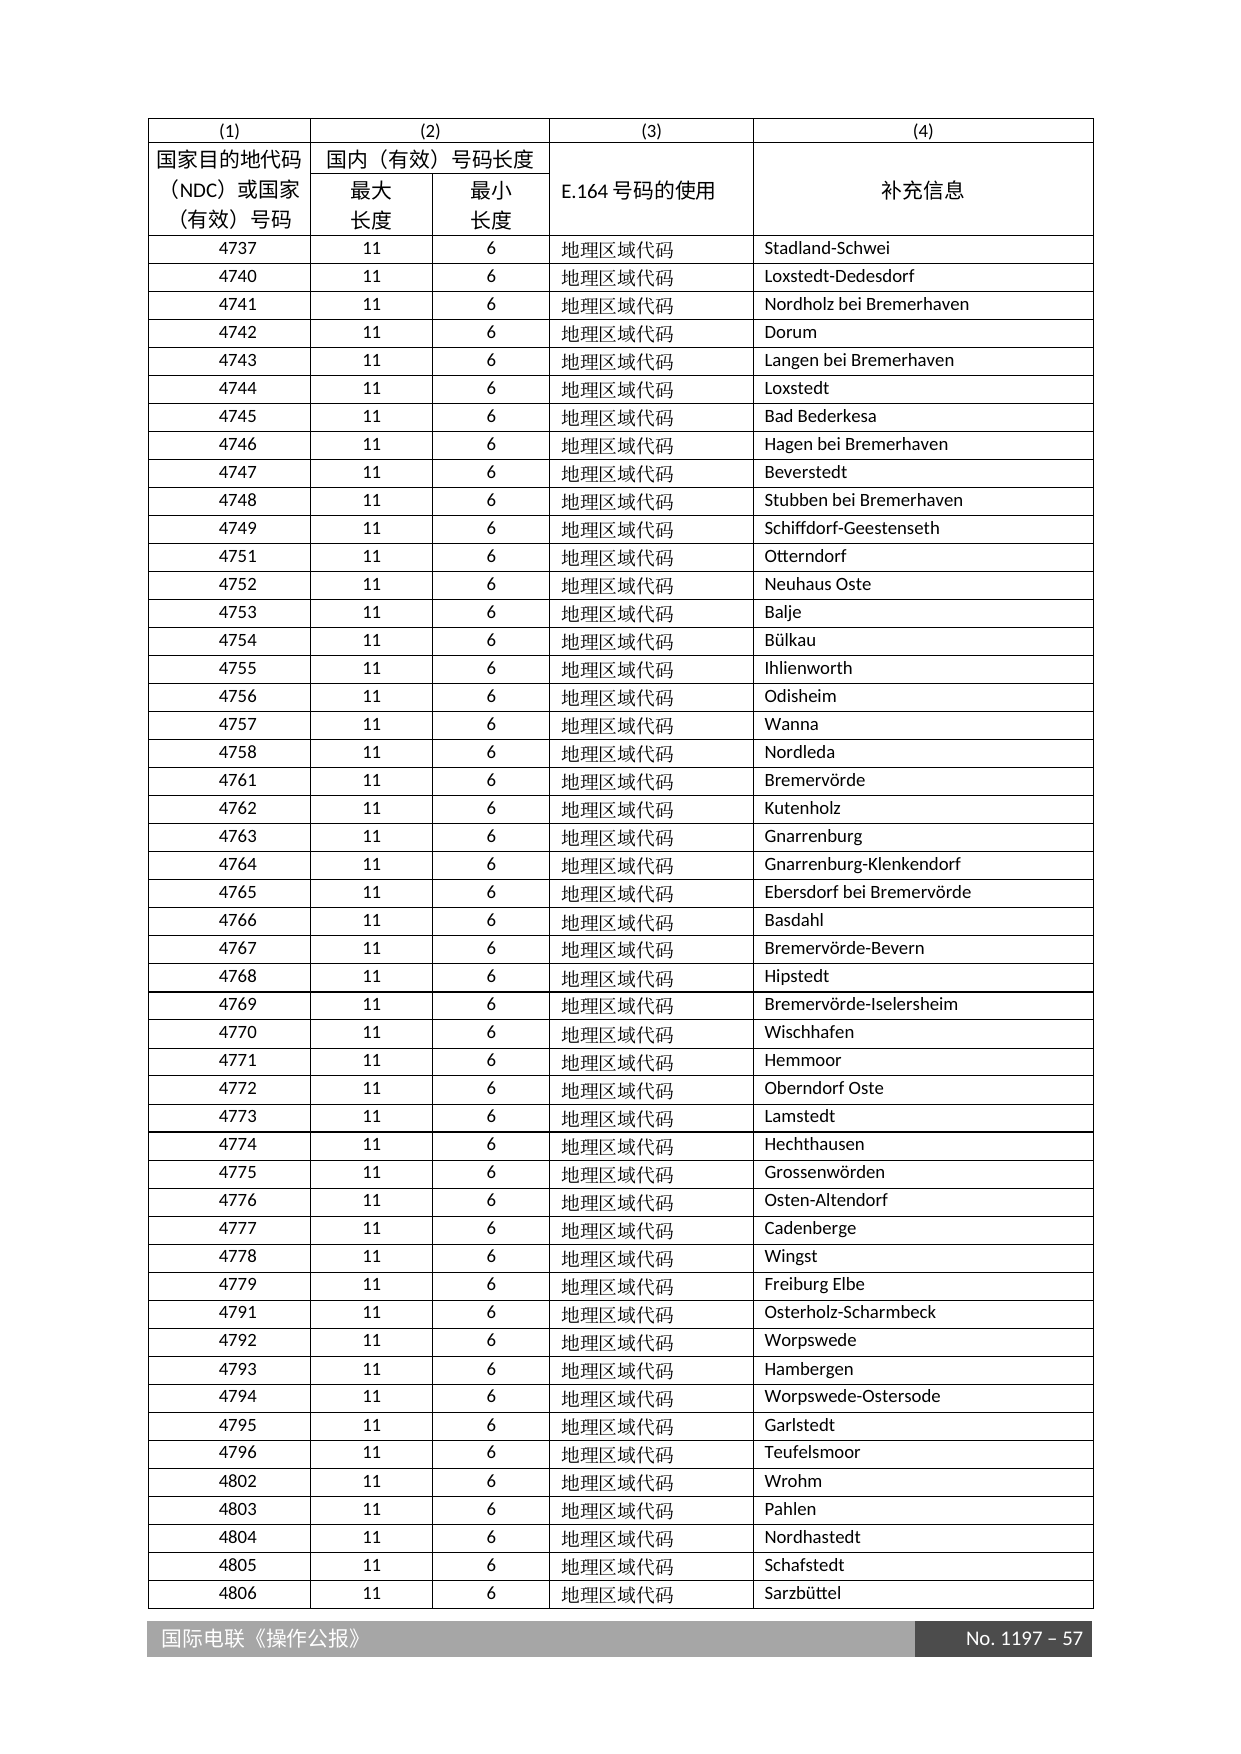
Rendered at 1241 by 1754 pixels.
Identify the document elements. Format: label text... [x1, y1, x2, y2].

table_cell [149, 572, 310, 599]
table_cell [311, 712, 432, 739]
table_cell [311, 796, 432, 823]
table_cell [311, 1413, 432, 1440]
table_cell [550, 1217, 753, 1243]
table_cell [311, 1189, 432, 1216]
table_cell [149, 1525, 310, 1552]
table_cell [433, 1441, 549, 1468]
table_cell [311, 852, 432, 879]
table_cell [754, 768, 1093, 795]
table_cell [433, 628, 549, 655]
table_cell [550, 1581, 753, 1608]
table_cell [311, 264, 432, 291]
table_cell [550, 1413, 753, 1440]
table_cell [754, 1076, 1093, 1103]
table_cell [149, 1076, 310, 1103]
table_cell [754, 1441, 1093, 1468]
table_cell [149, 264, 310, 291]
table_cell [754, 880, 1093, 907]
table_header (4) [754, 119, 1093, 142]
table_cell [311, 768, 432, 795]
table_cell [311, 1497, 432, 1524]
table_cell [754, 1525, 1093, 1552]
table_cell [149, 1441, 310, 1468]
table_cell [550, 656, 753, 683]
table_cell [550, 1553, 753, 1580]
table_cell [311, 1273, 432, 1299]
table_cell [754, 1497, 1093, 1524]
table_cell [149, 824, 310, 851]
table_cell 补充信息 [754, 143, 1093, 235]
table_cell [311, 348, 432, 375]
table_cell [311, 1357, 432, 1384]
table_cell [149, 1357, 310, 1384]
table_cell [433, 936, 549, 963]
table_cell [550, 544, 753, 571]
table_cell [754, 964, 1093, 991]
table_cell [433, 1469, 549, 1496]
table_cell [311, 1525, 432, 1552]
table_cell 最小 长度 [433, 174, 549, 235]
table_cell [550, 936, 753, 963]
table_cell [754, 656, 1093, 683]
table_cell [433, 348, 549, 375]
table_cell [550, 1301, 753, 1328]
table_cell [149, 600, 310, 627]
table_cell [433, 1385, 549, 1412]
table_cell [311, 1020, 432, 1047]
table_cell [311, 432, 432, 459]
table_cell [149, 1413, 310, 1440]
table_cell 国家目的地代码（NDC）或国家（有效）号码（N(S)N）的 前几位 [149, 143, 310, 235]
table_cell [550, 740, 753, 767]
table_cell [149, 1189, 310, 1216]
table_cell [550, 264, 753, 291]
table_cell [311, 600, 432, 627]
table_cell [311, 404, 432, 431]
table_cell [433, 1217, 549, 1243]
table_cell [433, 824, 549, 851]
table_cell 最大 长度 [311, 174, 432, 235]
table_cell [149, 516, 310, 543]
table_header (1) [149, 119, 310, 142]
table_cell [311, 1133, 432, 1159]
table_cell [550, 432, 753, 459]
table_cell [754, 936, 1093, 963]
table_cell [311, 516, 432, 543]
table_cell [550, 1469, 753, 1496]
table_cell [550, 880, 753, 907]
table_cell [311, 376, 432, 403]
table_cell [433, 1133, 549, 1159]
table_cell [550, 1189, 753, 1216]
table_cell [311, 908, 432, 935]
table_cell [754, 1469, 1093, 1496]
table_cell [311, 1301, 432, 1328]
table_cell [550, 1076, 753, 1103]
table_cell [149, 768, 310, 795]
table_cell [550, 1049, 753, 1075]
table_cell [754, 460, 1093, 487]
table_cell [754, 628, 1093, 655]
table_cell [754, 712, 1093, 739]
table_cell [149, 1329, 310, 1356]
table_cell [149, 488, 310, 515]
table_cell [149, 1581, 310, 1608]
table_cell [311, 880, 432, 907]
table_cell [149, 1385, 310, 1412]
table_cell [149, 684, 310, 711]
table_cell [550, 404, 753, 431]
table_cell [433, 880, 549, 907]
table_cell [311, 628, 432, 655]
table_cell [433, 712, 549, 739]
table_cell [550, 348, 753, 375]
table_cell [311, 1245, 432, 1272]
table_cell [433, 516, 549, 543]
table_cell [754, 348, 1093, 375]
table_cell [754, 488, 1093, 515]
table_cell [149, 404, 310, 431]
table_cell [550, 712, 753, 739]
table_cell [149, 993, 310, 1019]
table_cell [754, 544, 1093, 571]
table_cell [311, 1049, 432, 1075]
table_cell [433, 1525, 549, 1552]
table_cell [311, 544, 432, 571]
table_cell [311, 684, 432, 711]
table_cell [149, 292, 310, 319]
table_cell E.164号码的使用 [550, 143, 753, 235]
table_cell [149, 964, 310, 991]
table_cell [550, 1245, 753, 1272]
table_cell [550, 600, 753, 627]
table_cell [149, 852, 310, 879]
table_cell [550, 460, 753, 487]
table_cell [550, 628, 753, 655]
table_cell 国内（有效）号码长度 [311, 143, 549, 173]
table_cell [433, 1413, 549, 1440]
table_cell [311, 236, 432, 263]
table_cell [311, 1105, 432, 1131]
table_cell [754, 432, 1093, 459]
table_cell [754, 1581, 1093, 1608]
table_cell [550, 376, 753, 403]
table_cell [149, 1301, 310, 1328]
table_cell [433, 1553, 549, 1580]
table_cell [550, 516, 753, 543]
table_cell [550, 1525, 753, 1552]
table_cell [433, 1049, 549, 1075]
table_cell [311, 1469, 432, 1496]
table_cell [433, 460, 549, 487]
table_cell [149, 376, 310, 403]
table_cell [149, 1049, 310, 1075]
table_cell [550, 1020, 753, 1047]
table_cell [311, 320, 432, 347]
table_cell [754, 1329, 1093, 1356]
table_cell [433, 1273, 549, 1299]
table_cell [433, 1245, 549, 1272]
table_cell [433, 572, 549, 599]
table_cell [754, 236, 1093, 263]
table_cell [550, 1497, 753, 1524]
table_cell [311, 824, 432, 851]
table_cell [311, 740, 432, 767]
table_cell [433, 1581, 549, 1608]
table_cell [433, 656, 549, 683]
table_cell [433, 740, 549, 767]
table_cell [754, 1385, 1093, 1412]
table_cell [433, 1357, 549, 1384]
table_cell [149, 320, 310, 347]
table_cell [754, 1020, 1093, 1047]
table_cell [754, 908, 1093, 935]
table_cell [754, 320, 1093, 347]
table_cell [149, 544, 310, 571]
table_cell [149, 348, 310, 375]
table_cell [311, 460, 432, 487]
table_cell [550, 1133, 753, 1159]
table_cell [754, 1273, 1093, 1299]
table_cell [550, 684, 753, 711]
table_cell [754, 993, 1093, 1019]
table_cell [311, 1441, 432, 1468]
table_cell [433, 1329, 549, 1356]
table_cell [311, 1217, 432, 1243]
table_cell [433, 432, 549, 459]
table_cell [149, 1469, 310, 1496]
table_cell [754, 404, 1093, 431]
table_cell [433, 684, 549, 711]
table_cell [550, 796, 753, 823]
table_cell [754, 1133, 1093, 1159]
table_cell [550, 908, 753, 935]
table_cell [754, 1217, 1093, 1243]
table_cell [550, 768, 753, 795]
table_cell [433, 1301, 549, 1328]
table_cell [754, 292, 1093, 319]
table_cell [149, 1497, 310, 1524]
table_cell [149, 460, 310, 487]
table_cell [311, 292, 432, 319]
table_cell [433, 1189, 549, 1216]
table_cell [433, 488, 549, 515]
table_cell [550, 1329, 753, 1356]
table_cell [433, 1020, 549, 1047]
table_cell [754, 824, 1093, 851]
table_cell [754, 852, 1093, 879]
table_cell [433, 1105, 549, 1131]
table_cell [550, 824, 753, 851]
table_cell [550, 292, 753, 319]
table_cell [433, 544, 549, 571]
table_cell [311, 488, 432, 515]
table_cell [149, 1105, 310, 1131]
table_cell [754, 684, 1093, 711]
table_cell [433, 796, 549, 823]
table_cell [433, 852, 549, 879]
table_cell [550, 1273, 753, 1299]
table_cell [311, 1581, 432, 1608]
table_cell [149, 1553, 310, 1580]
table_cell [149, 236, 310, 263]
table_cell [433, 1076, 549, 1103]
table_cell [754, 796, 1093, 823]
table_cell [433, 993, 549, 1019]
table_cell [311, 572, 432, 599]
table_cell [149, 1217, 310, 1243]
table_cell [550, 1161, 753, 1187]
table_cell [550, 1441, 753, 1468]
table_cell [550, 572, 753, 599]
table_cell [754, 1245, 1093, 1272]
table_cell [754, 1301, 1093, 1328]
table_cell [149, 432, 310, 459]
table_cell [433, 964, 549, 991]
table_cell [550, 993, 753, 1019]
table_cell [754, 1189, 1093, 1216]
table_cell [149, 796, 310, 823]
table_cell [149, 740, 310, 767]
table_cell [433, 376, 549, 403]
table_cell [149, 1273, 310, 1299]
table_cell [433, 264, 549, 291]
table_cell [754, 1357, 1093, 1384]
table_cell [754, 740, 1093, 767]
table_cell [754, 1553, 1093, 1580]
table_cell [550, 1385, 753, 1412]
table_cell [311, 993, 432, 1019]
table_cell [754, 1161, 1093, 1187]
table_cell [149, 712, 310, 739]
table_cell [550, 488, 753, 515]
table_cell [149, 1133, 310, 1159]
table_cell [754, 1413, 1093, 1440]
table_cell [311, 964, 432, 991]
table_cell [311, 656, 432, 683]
table_header (2) [311, 119, 549, 142]
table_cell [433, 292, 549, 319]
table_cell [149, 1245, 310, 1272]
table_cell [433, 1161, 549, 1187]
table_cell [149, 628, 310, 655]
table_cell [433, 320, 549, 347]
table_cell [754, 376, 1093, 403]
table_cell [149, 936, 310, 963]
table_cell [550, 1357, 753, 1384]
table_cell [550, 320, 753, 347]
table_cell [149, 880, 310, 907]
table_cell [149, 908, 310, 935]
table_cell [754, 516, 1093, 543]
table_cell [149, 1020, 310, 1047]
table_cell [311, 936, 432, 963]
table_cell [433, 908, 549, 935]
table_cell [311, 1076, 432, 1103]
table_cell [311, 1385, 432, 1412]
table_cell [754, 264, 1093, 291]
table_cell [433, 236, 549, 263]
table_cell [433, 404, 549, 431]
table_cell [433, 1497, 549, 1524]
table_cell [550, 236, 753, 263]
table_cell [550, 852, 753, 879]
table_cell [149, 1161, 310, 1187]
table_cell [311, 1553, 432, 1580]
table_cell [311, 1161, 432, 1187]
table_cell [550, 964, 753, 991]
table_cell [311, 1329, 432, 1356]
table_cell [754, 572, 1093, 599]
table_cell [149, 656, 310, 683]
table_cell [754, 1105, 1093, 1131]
table_header (3) [550, 119, 753, 142]
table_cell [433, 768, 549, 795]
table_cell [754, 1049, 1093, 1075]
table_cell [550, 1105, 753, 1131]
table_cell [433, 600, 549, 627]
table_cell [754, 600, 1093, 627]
